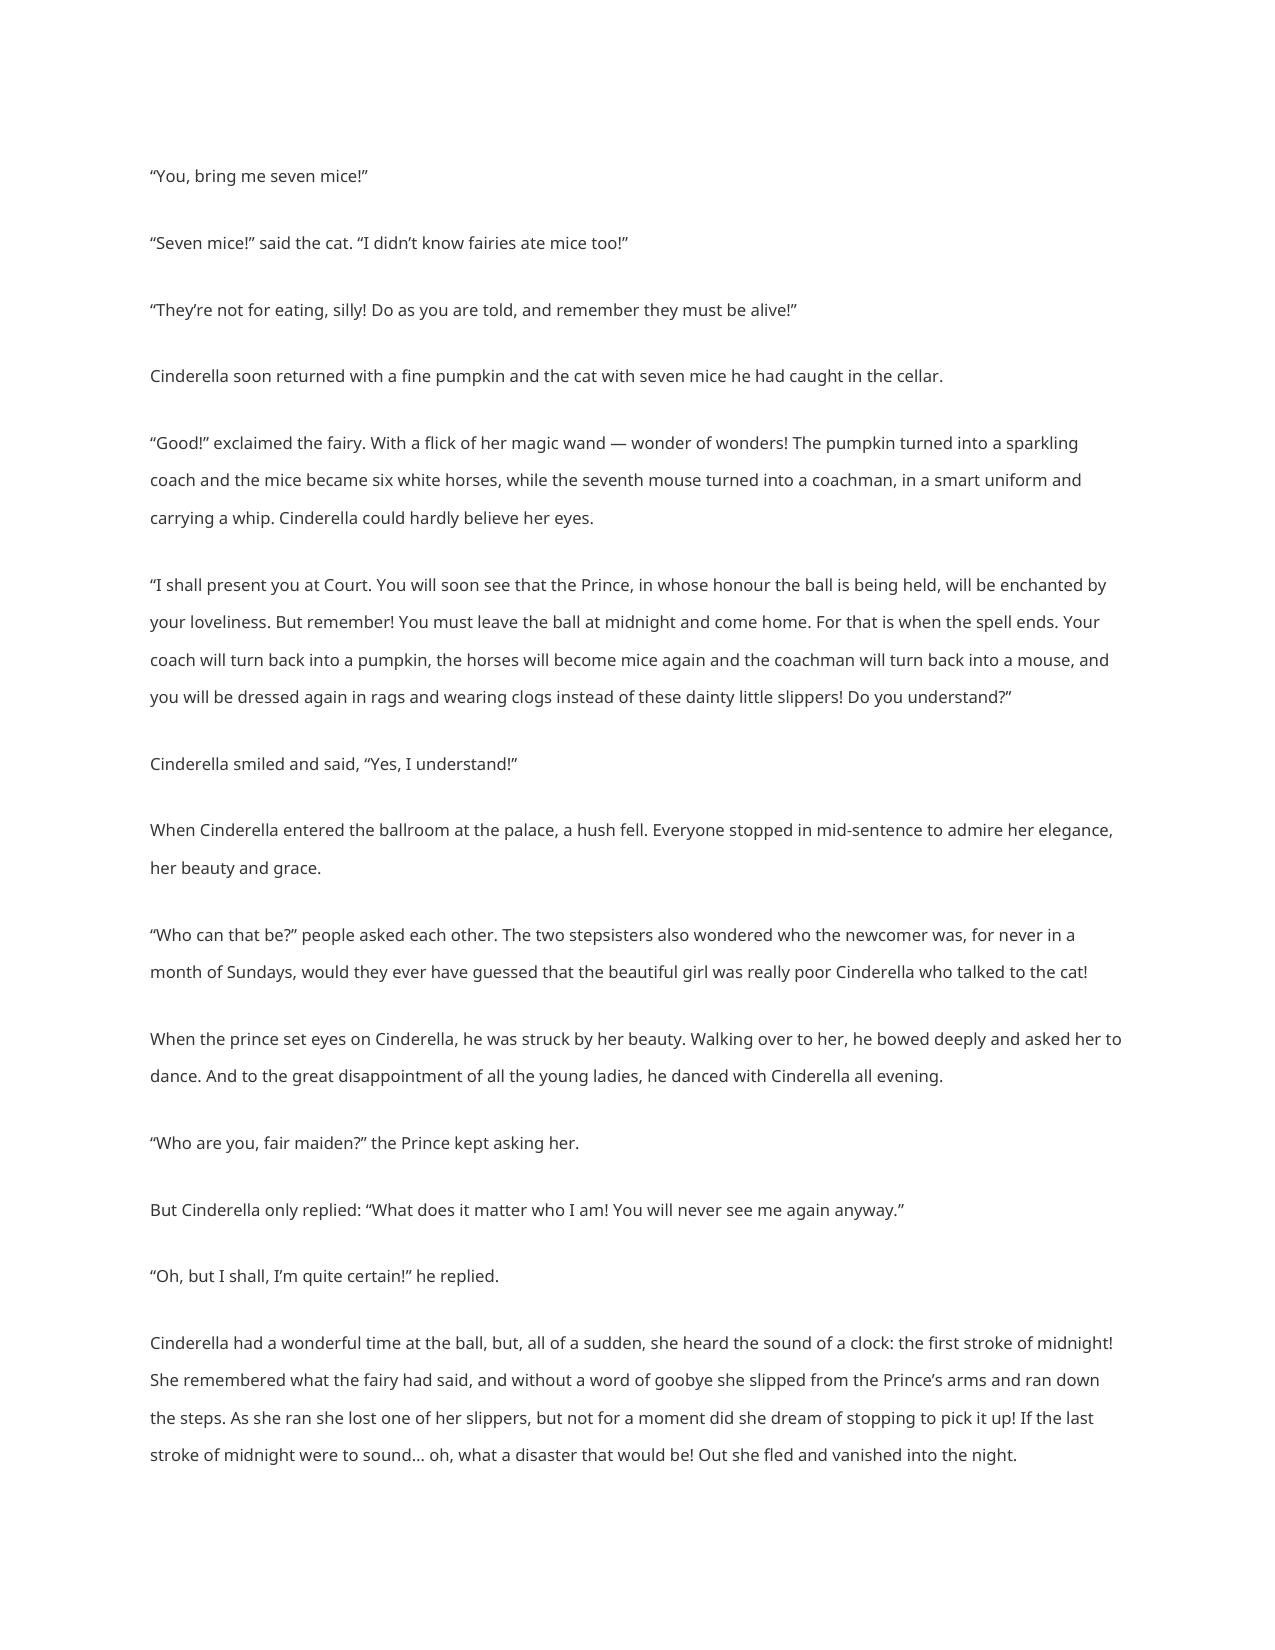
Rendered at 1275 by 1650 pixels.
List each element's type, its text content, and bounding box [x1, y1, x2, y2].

text But Cinderella only replied: “What does it matter who I am! You will never see me again anyway.” [150, 1183, 1125, 1221]
text “Oh, but I shall, I’m quite certain!” he replied. [150, 1250, 1125, 1287]
text “Who are you, fair maiden?” the Prince kept asking her. [150, 1117, 1125, 1154]
text “I shall present you at Court. You will soon see that the Prince, in whose honour the ball is being held, will be enchanted by your loveliness. But remember! You must leave the ball at midnight and come home. For that is when the spell ends. Your coach will turn back into a pumpkin, the horses will become mice again and the coachman will turn back into a mouse, and you will be dressed again in rags and wearing clogs instead of these dainty little slippers! Do you understand?” [150, 558, 1125, 708]
text “Good!” exclaimed the fairy. With a flick of her magic wand — wonder of wonders! The pumpkin turned into a sparkling coach and the mice became six white horses, while the seventh mouse turned into a coachman, in a smart uniform and carrying a whip. Cinderella could hardly believe her eyes. [150, 417, 1125, 529]
text When the prince set eyes on Cinderella, he was struck by her beauty. Walking over to her, he bowed deeply and asked her to dance. And to the great disappointment of all the young ladies, he danced with Cinderella all evening. [150, 1012, 1125, 1087]
text When Cinderella entered the ballroom at the palace, a hush fell. Everyone stopped in mid-sentence to admire her elegance, her beauty and grace. [150, 804, 1125, 879]
text “You, bring me seven mice!” [150, 150, 1125, 187]
text “They’re not for eating, silly! Do as you are told, and remember they must be alive!” [150, 283, 1125, 321]
text “Who can that be?” people asked each other. The two stepsisters also wondered who the newcomer was, for never in a month of Sundays, would they ever have guessed that the beautiful girl was really poor Cinderella who talked to the cat! [150, 908, 1125, 983]
text “Seven mice!” said the cat. “I didn’t know fairies ate mice too!” [150, 217, 1125, 254]
text Cinderella had a wonderful time at the ball, but, all of a sudden, she heard the sound of a clock: the first stroke of midnight! She remembered what the fairy had said, and without a word of goobye she slipped from the Prince’s arms and ran down the steps. As she ran she lost one of her slippers, but not for a moment did she dream of stopping to pick it up! If the last stroke of midnight were to sound… oh, what a disaster that would be! Out she fled and vanished into the night. [150, 1317, 1125, 1467]
text Cinderella soon returned with a fine pumpkin and the cat with seven mice he had caught in the cellar. [150, 350, 1125, 387]
text Cinderella smiled and said, “Yes, I understand!” [150, 737, 1125, 775]
